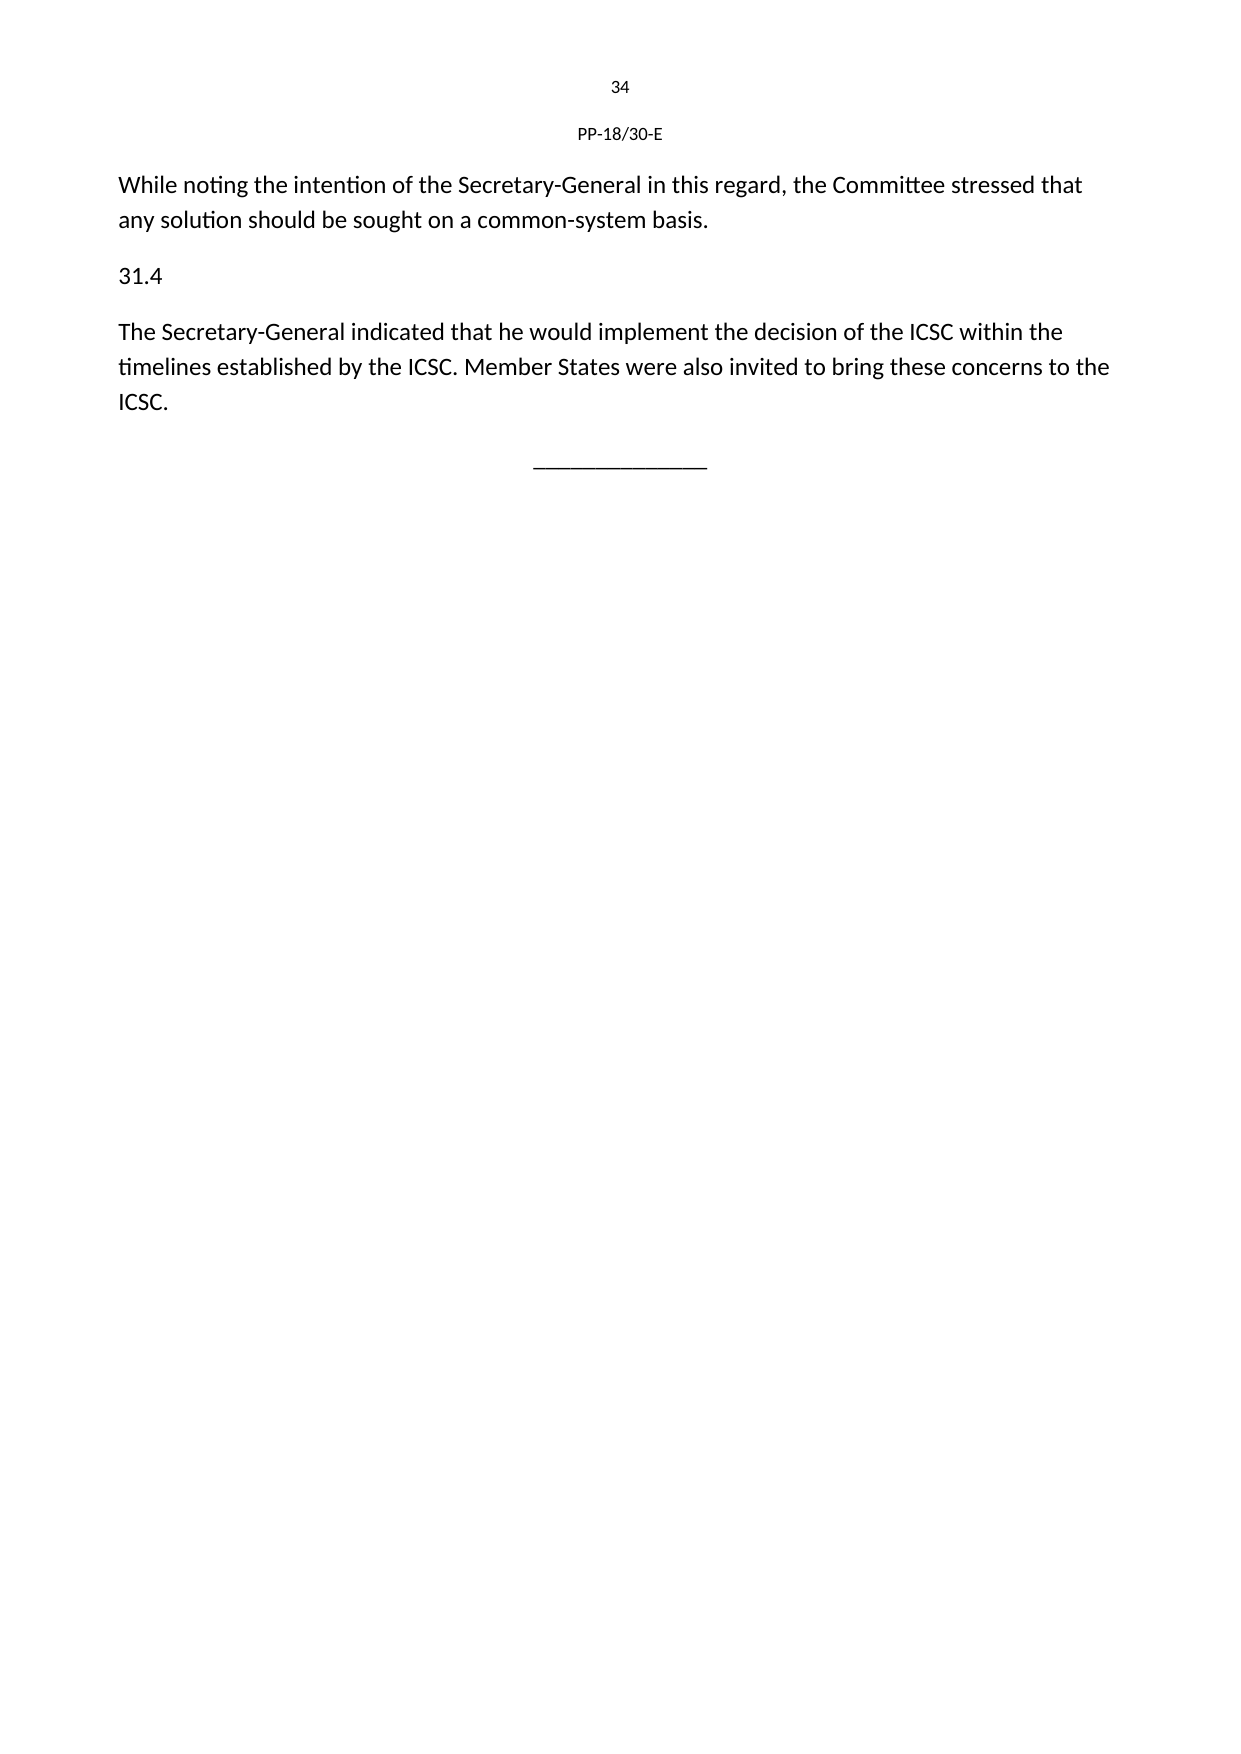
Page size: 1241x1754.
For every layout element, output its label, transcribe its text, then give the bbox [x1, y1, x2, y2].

text The Secretary-General indicated that he would implement the decision of the ICSC within the timelines established by the ICSC. Member States were also invited to bring these concerns to the ICSC. [118, 316, 1122, 416]
text While noting the intention of the Secretary-General in this regard, the Committee stressed that any solution should be sought on a common-system basis. [118, 169, 1122, 235]
text ______________ [118, 442, 1122, 472]
text 31.4 [118, 260, 1122, 291]
